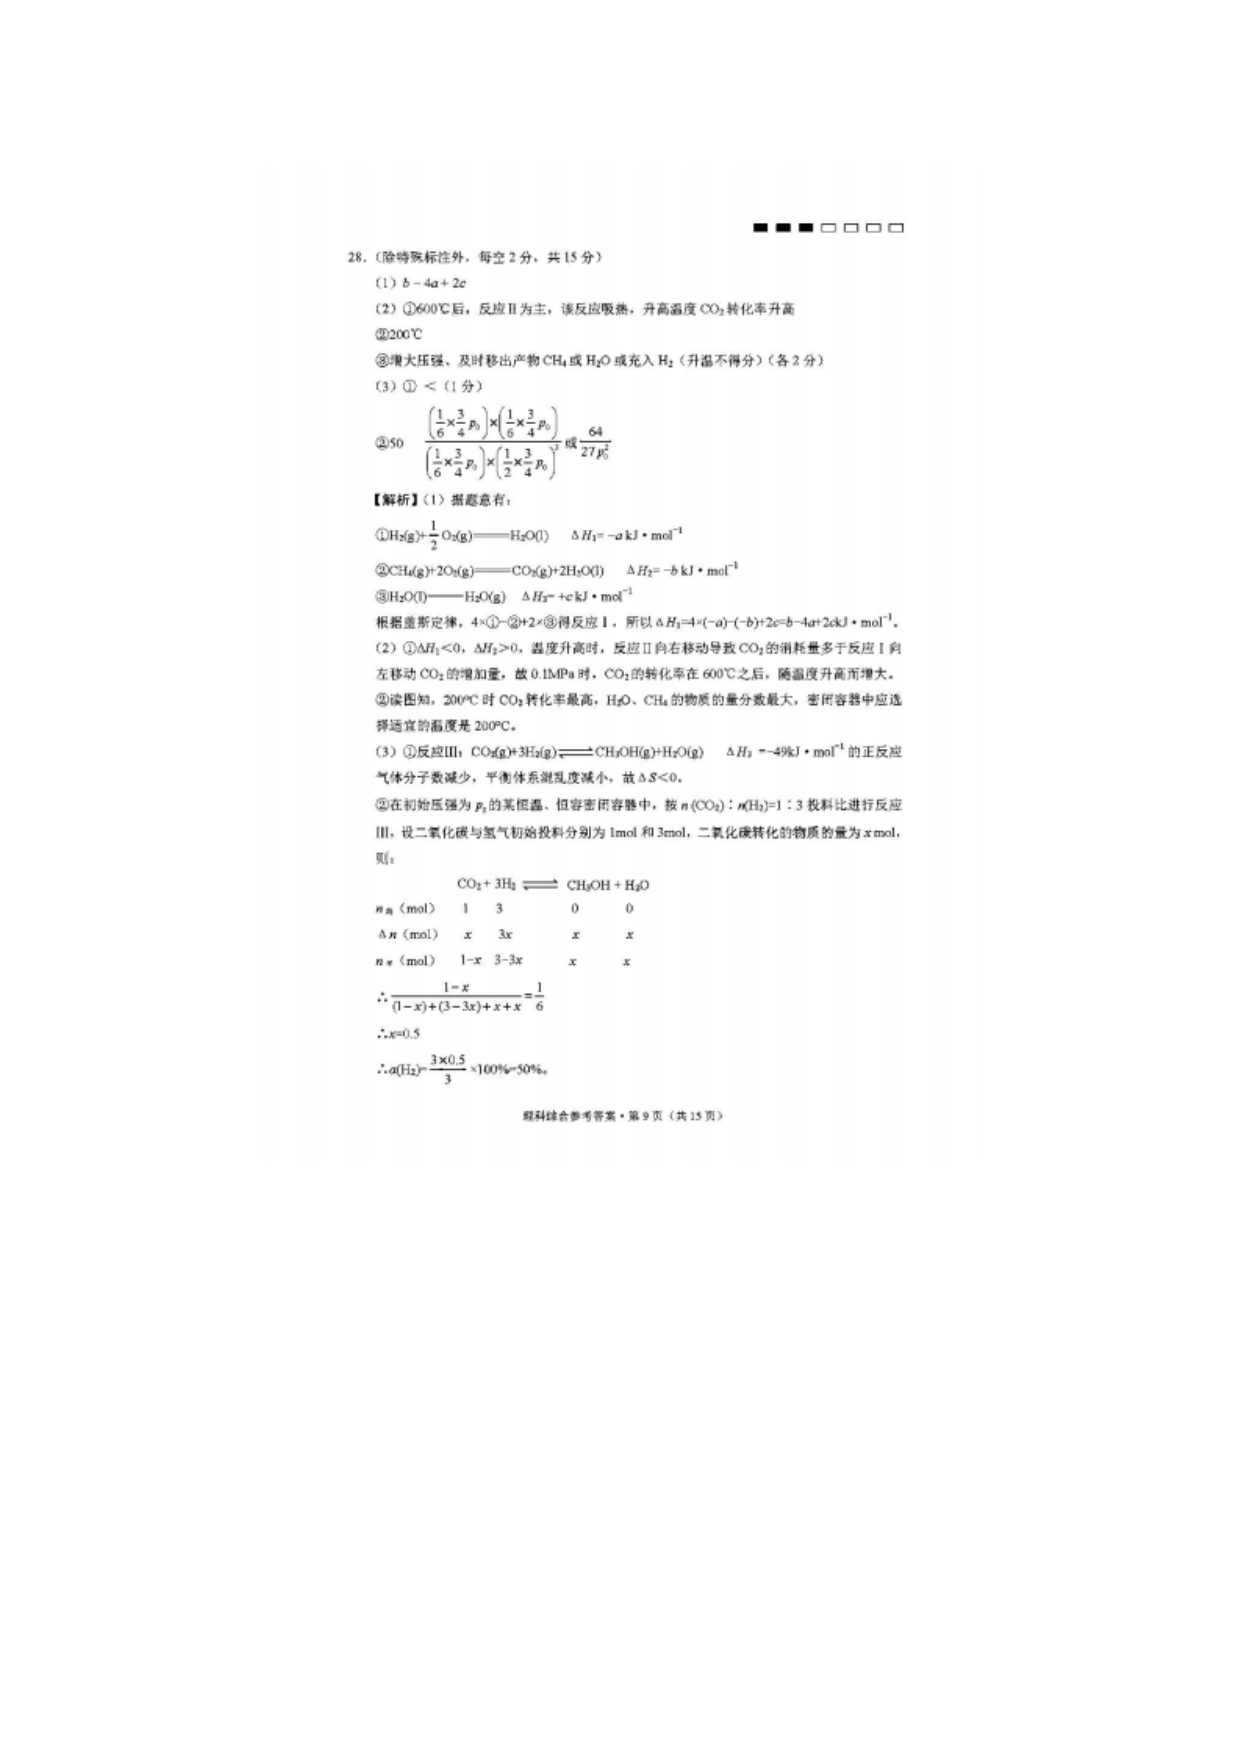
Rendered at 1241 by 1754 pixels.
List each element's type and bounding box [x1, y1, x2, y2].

picture [258, 162, 982, 1166]
